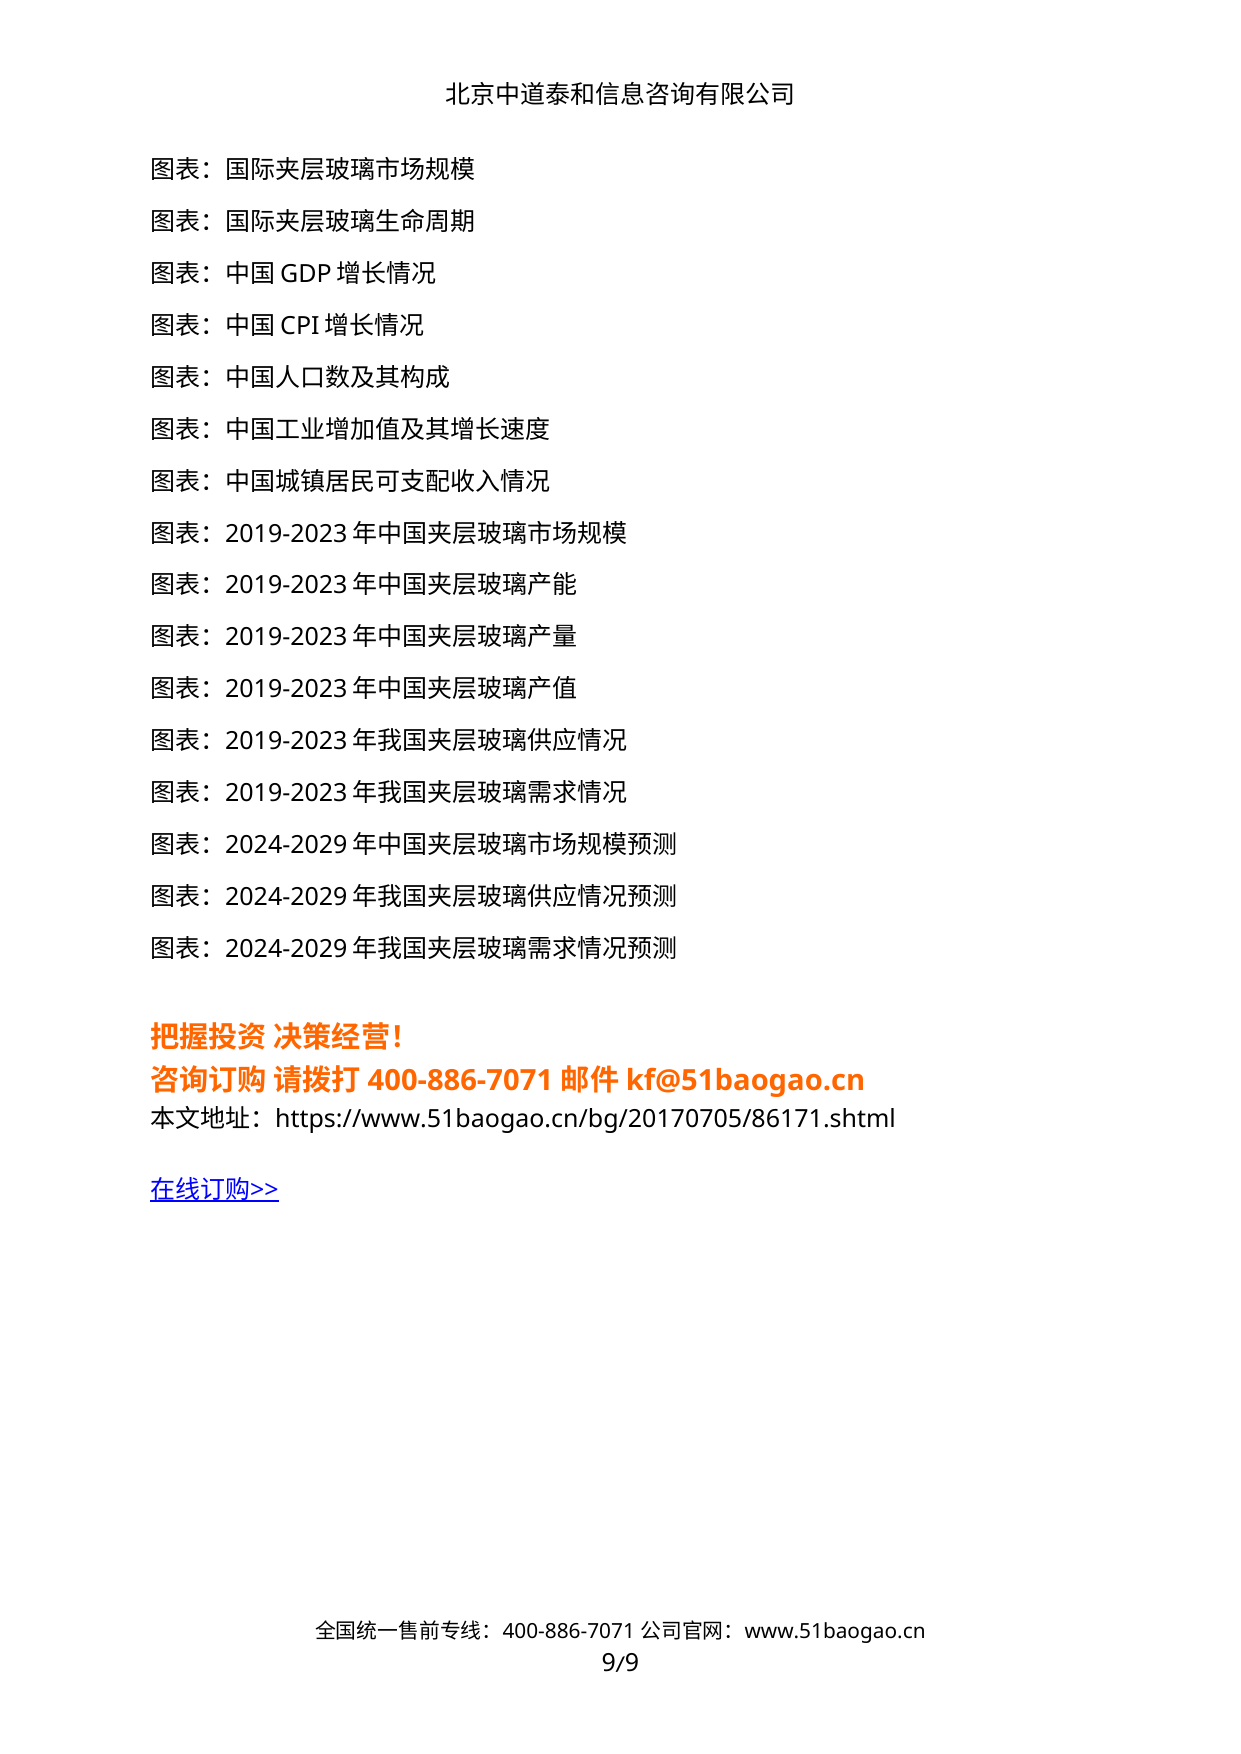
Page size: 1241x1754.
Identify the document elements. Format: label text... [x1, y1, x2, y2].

text 图表：2019-2023年中国夹层玻璃产值 [150, 669, 1090, 705]
text 图表：中国工业增加值及其增长速度 [150, 409, 1090, 446]
text 把握投资 决策经营！咨询订购 请拨打 400-886-7071 邮件 kf@51baogao.cn本文地址：https://www.51baogao.cn/bg/20170705/86171.shtml [150, 980, 1090, 1135]
text 图表：2024-2029年我国夹层玻璃供应情况预测 [150, 876, 1090, 912]
text 图表：国际夹层玻璃市场规模 [150, 150, 1090, 186]
text 在线订购>> [150, 1135, 1090, 1205]
text 图表：中国城镇居民可支配收入情况 [150, 461, 1090, 497]
text 图表：2019-2023年中国夹层玻璃产能 [150, 565, 1090, 601]
text 图表：2019-2023年我国夹层玻璃需求情况 [150, 772, 1090, 809]
text 图表：2019-2023年我国夹层玻璃供应情况 [150, 721, 1090, 757]
text 图表：中国人口数及其构成 [150, 357, 1090, 394]
text 图表：2024-2029年我国夹层玻璃需求情况预测 [150, 928, 1090, 964]
text 图表：国际夹层玻璃生命周期 [150, 202, 1090, 238]
text 图表：中国CPI增长情况 [150, 306, 1090, 342]
text 图表：中国GDP增长情况 [150, 254, 1090, 290]
text 图表：2024-2029年中国夹层玻璃市场规模预测 [150, 824, 1090, 861]
text 图表：2019-2023年中国夹层玻璃市场规模 [150, 513, 1090, 549]
text 图表：2019-2023年中国夹层玻璃产量 [150, 617, 1090, 653]
